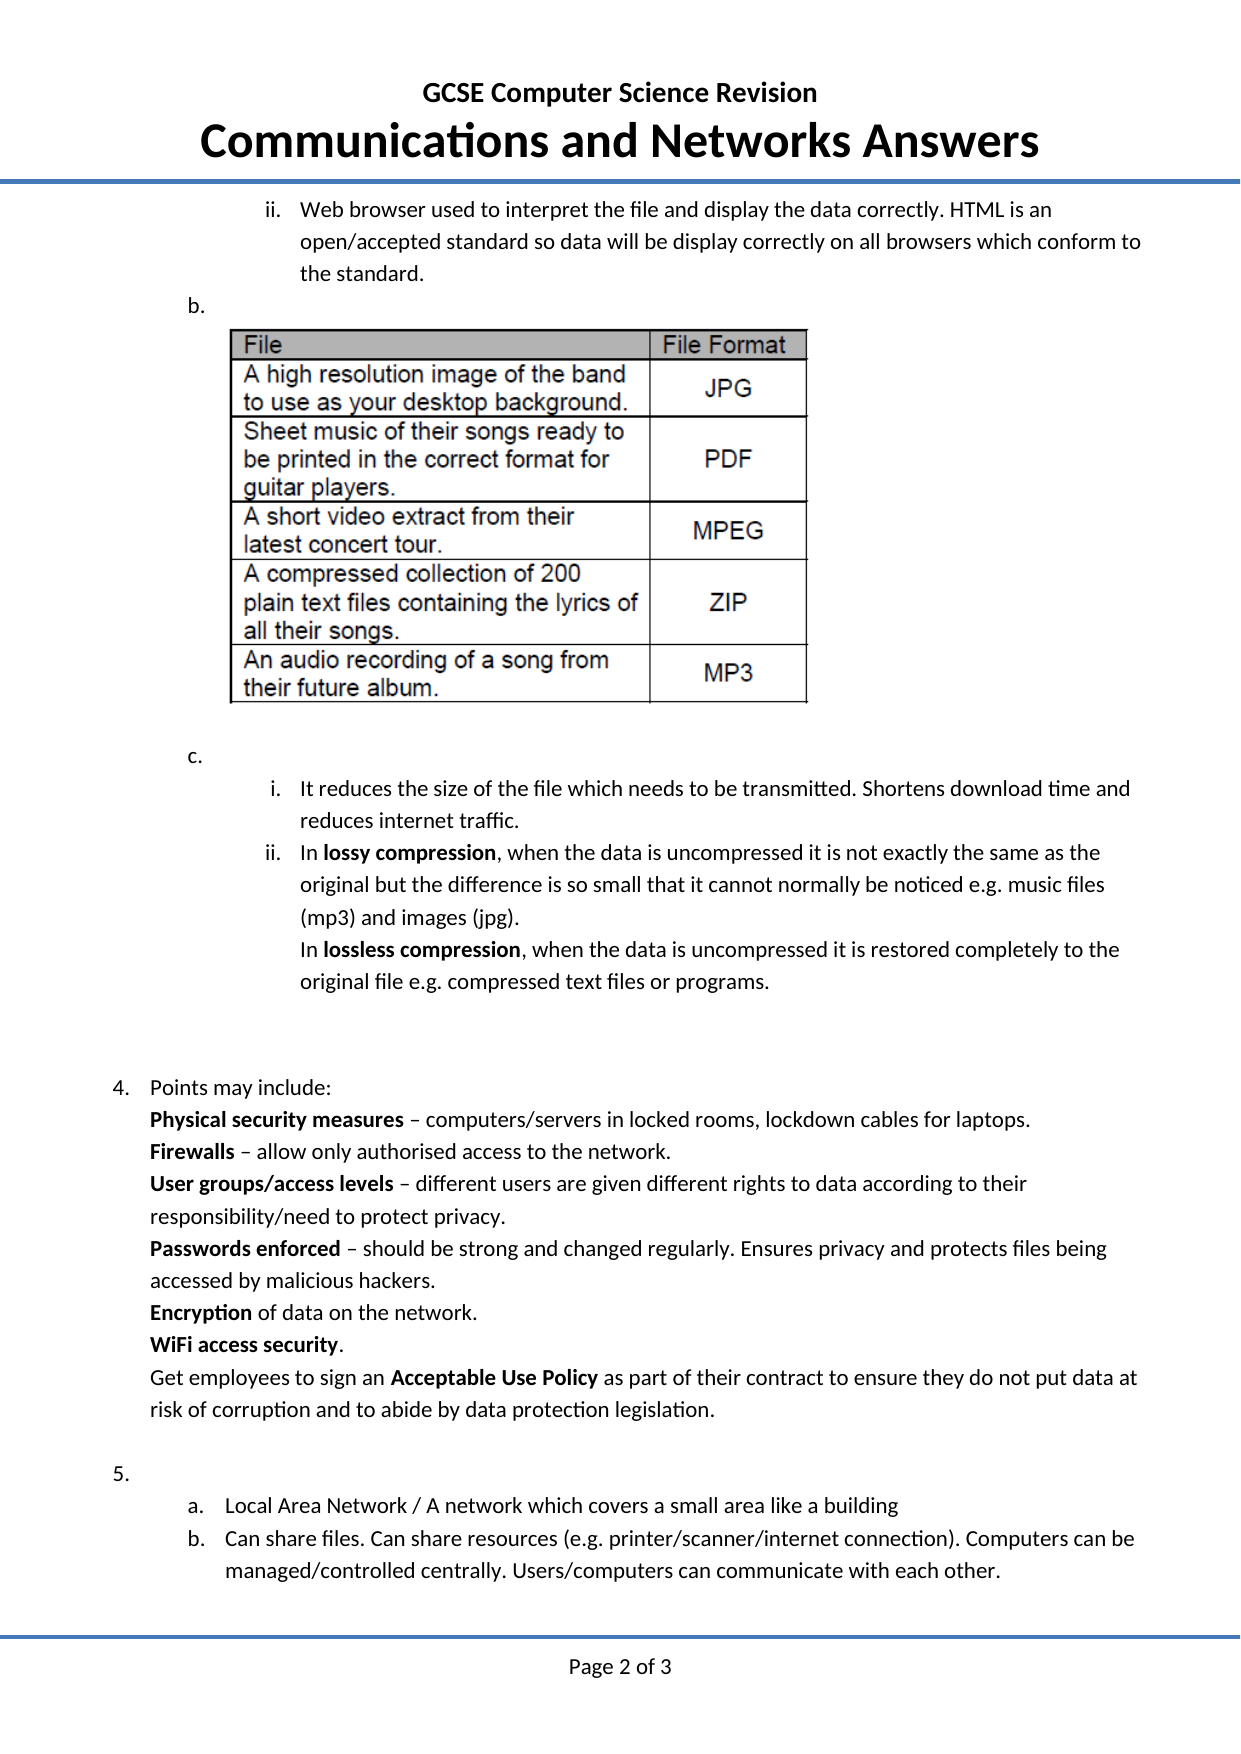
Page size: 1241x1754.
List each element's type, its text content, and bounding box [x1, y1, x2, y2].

list It reduces the size of the file which needs to be transmitted. Shortens download time and reduces internet traffic. [281, 774, 1165, 834]
list Can share files. Can share resources (e.g. printer/scanner/internet connection). Computers can be managed/controlled centrally. Users/computers can communicate with each other. [187, 1524, 1165, 1584]
list In lossy compression, when the data is uncompressed it is not exactly the same as the original but the difference is so small that it cannot normally be noticed e.g. music files (mp3) and images (jpg). In lossless compression, when the data is uncompressed it is restored completely to the original file e.g. compressed text files or programs. [281, 838, 1165, 995]
list Web browser used to interpret the file and display the data correctly. HTML is an open/accepted standard so data will be display correctly on all browsers which conform to the standard. [281, 195, 1165, 287]
list Points may include: Physical security measures – computers/servers in locked rooms, lockdown cables for laptops. Firewalls – allow only authorised access to the network. User groups/access levels – different users are given different rights to data according to their responsibility/need to protect privacy. Passwords enforced – should be strong and changed regularly. Ensures privacy and protects files being accessed by malicious hackers. Encryption of data on the network. WiFi access security. Get employees to sign an Acceptable Use Policy as part of their contract to ensure they do not put data at risk of corruption and to abide by data protection legislation. [112, 1073, 1165, 1455]
list Local Area Network / A network which covers a small area like a building [187, 1491, 1165, 1519]
picture [225, 323, 818, 706]
